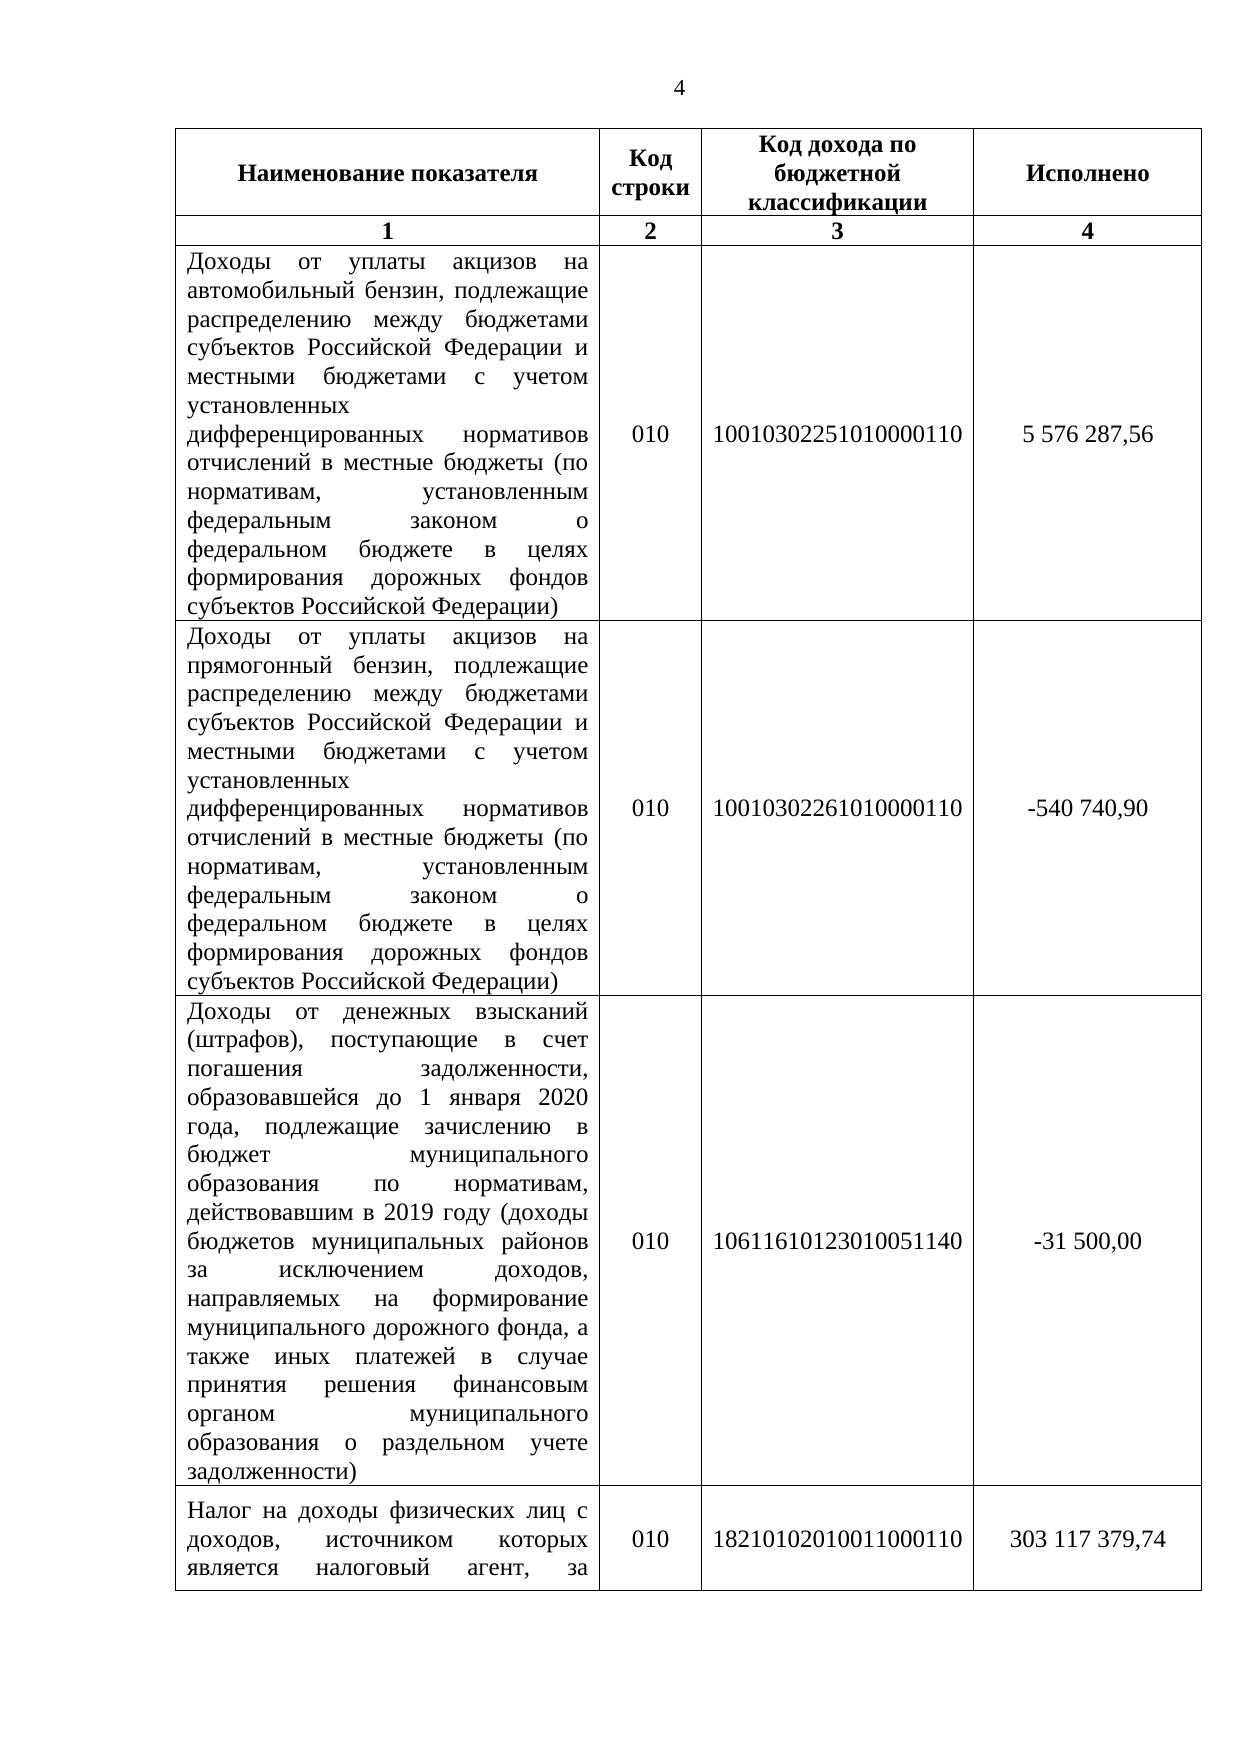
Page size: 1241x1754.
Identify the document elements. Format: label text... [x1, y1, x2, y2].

table_cell 10611610123010051140 [702, 996, 973, 1484]
table_cell Доходы от уплаты акцизов на прямогонный бензин, подлежащие распределению между бюджетами субъектов Российской Федерации и местными бюджетами с учетом установленных дифференцированных нормативов отчислений в местные бюджеты (по нормативам, установленным федеральным законом о федеральном бюджете в целях формирования дорожных фондов субъектов Российской Федерации) [176, 621, 599, 995]
table_header Исполнено [974, 129, 1201, 215]
table_cell 010 [600, 246, 701, 620]
table_cell 010 [600, 621, 701, 995]
table_cell 010 [600, 996, 701, 1484]
table_cell 3 [702, 216, 973, 245]
table_cell Доходы от уплаты акцизов на автомобильный бензин, подлежащие распределению между бюджетами субъектов Российской Федерации и местными бюджетами с учетом установленных дифференцированных нормативов отчислений в местные бюджеты (по нормативам, установленным федеральным законом о федеральном бюджете в целях формирования дорожных фондов субъектов Российской Федерации) [176, 246, 599, 620]
table_cell -540 740,90 [974, 621, 1201, 995]
table_cell 10010302251010000110 [702, 246, 973, 620]
table_cell 010 [600, 1486, 701, 1590]
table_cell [176, 1486, 599, 1590]
table_header Код строки [600, 129, 701, 215]
table_cell 5 576 287,56 [974, 246, 1201, 620]
table_cell 4 [974, 216, 1201, 245]
table_cell -31 500,00 [974, 996, 1201, 1484]
table_cell 1 [176, 216, 599, 245]
table_header Код дохода по бюджетной классификации [702, 129, 973, 215]
table_cell 303 117 379,74 [974, 1486, 1201, 1590]
table_header Наименование показателя [176, 129, 599, 215]
table_cell 2 [600, 216, 701, 245]
table_cell 18210102010011000110 [702, 1486, 973, 1590]
table_cell Доходы от денежных взысканий (штрафов), поступающие в счет погашения задолженности, образовавшейся до 1 января 2020 года, подлежащие зачислению в бюджет муниципального образования по нормативам, действовавшим в 2019 году (доходы бюджетов муниципальных районов за исключением доходов, направляемых на формирование муниципального дорожного фонда, а также иных платежей в случае принятия решения финансовым органом муниципального образования о раздельном учете задолженности) [176, 996, 599, 1484]
table_cell 10010302261010000110 [702, 621, 973, 995]
